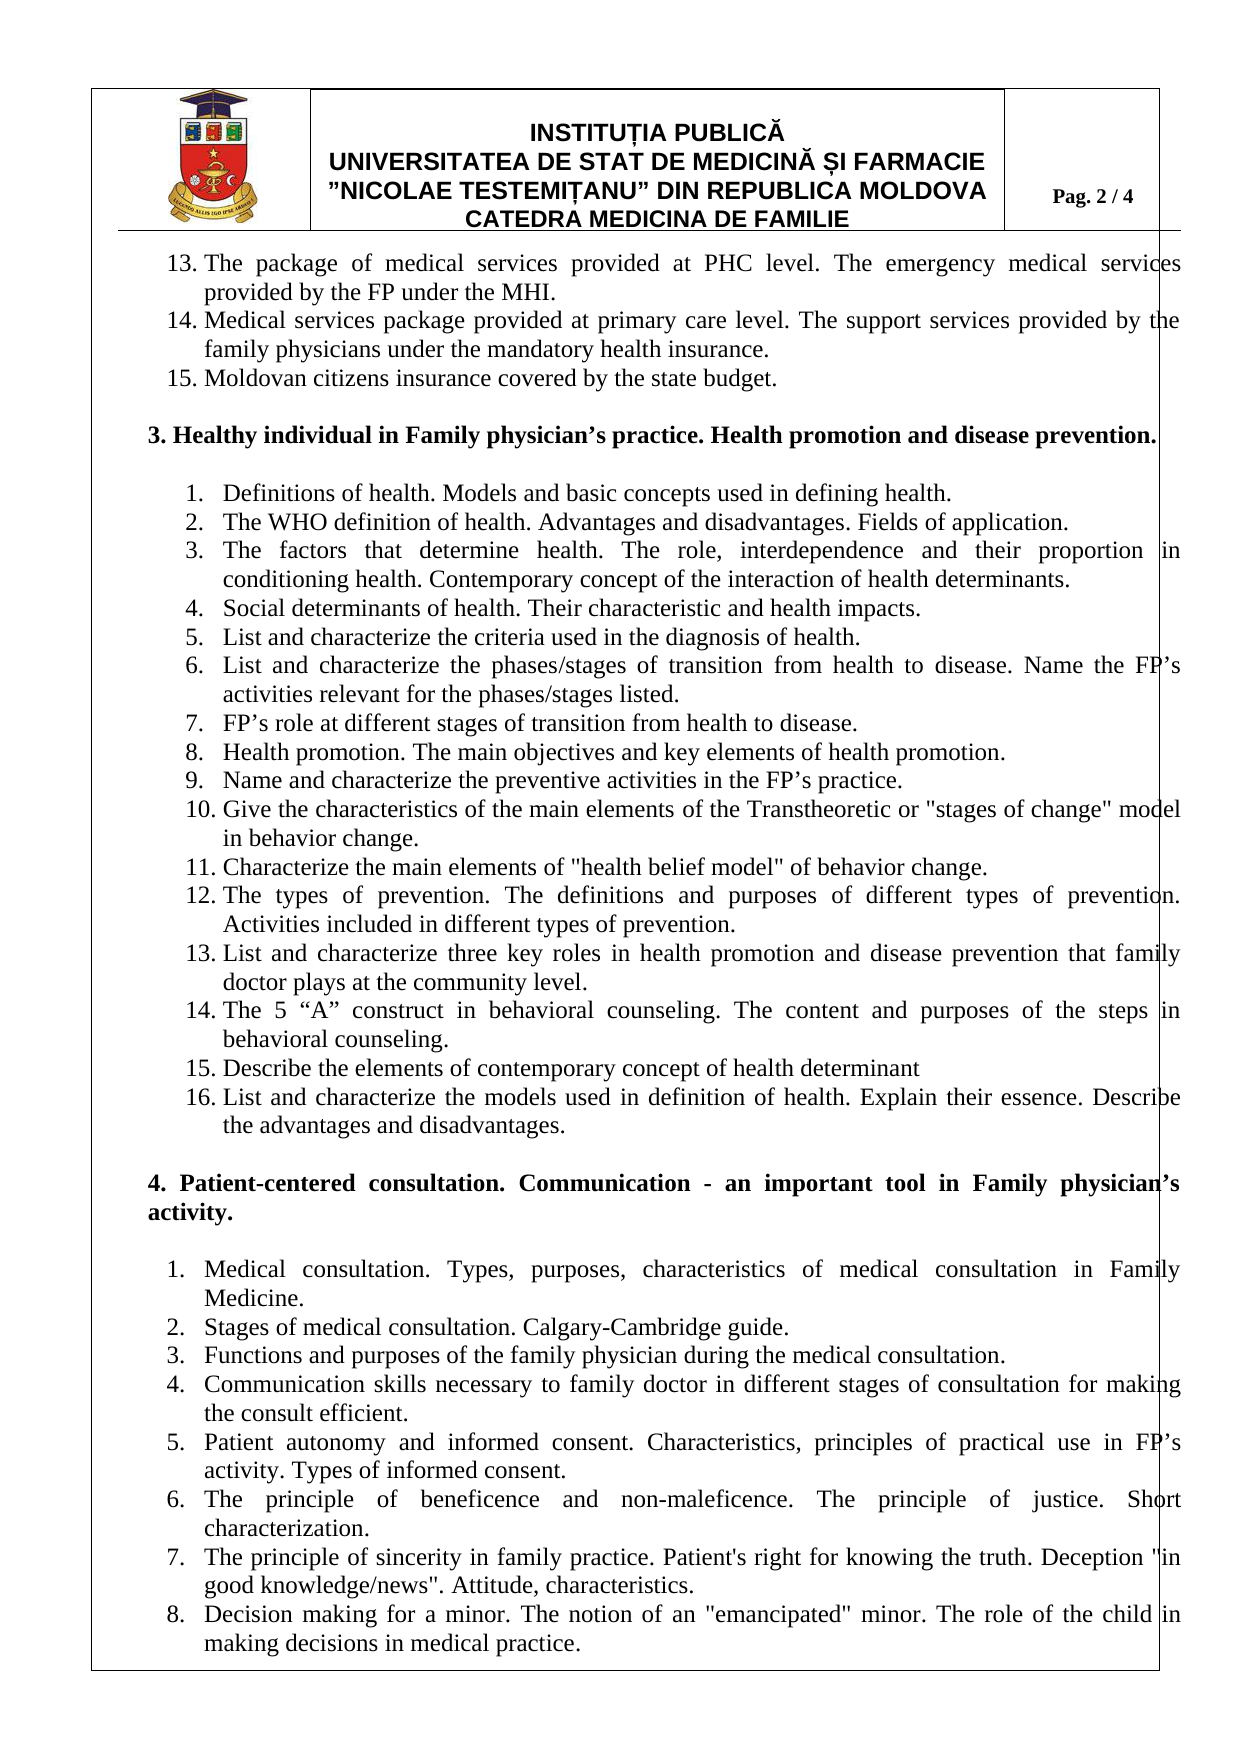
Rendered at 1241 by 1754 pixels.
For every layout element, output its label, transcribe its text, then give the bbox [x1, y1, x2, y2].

list List and characterize three key roles in health promotion and disease prevention that family doctor plays at the community level. [185, 938, 1181, 995]
list List and characterize the models used in definition of health. Explain their essence. Describe the advantages and disadvantages. [185, 1082, 1181, 1139]
list Medical services package provided at primary care level. The support services provided by the family physicians under the mandatory health insurance. [166, 305, 1181, 363]
list List and characterize the phases/stages of transition from health to disease. Name the FP’s activities relevant for the phases/stages listed. [185, 650, 1181, 708]
list Health promotion. The main objectives and key elements of health promotion. [185, 737, 1181, 765]
list Give the characteristics of the main elements of the Transtheoretic or "stages of change" model in behavior change. [185, 794, 1181, 852]
list Stages of medical consultation. Calgary-Cambridge guide. [166, 1312, 1181, 1340]
list Functions and purposes of the family physician during the medical consultation. [166, 1340, 1181, 1369]
list Social determinants of health. Their characteristic and health impacts. [185, 593, 1181, 622]
list Name and characterize the preventive activities in the FP’s practice. [185, 765, 1181, 794]
list The 5 “A” construct in behavioral counseling. The content and purposes of the steps in behavioral counseling. [185, 995, 1181, 1053]
list The principle of sincerity in family practice. Patient's right for knowing the truth. Deception "in good knowledge/news". Attitude, characteristics. [166, 1542, 1181, 1599]
list Decision making for a minor. The notion of an "emancipated" minor. The role of the child in making decisions in medical practice. [166, 1599, 1181, 1657]
text 3. Healthy individual in Family physician’s practice. Health promotion and disease prevention. [148, 420, 1181, 449]
list The factors that determine health. The role, interdependence and their proportion in conditioning health. Contemporary concept of the interaction of health determinants. [185, 535, 1181, 593]
list Moldovan citizens insurance covered by the state budget. [166, 363, 1181, 392]
list List and characterize the criteria used in the diagnosis of health. [185, 622, 1181, 650]
text 4. Patient-centered consultation. Communication - an important tool in Family physician’s activity. [148, 1168, 1181, 1225]
list Describe the elements of contemporary concept of health determinant [185, 1053, 1181, 1082]
list FP’s role at different stages of transition from health to disease. [185, 708, 1181, 737]
list Communication skills necessary to family doctor in different stages of consultation for making the consult efficient. [166, 1369, 1181, 1427]
list Medical consultation. Types, purposes, characteristics of medical consultation in Family Medicine. [166, 1254, 1181, 1312]
list Characterize the main elements of "health belief model" of behavior change. [185, 852, 1181, 880]
list The package of medical services provided at PHC level. The emergency medical services provided by the FP under the MHI. [166, 248, 1181, 305]
list The WHO definition of health. Advantages and disadvantages. Fields of application. [185, 507, 1181, 535]
list Definitions of health. Models and basic concepts used in defining health. [185, 478, 1181, 507]
list Patient autonomy and informed consent. Characteristics, principles of practical use in FP’s activity. Types of informed consent. [166, 1427, 1181, 1484]
list The principle of beneficence and non-maleficence. The principle of justice. Short characterization. [166, 1484, 1181, 1542]
list The types of prevention. The definitions and purposes of different types of prevention. Activities included in different types of prevention. [185, 880, 1181, 938]
